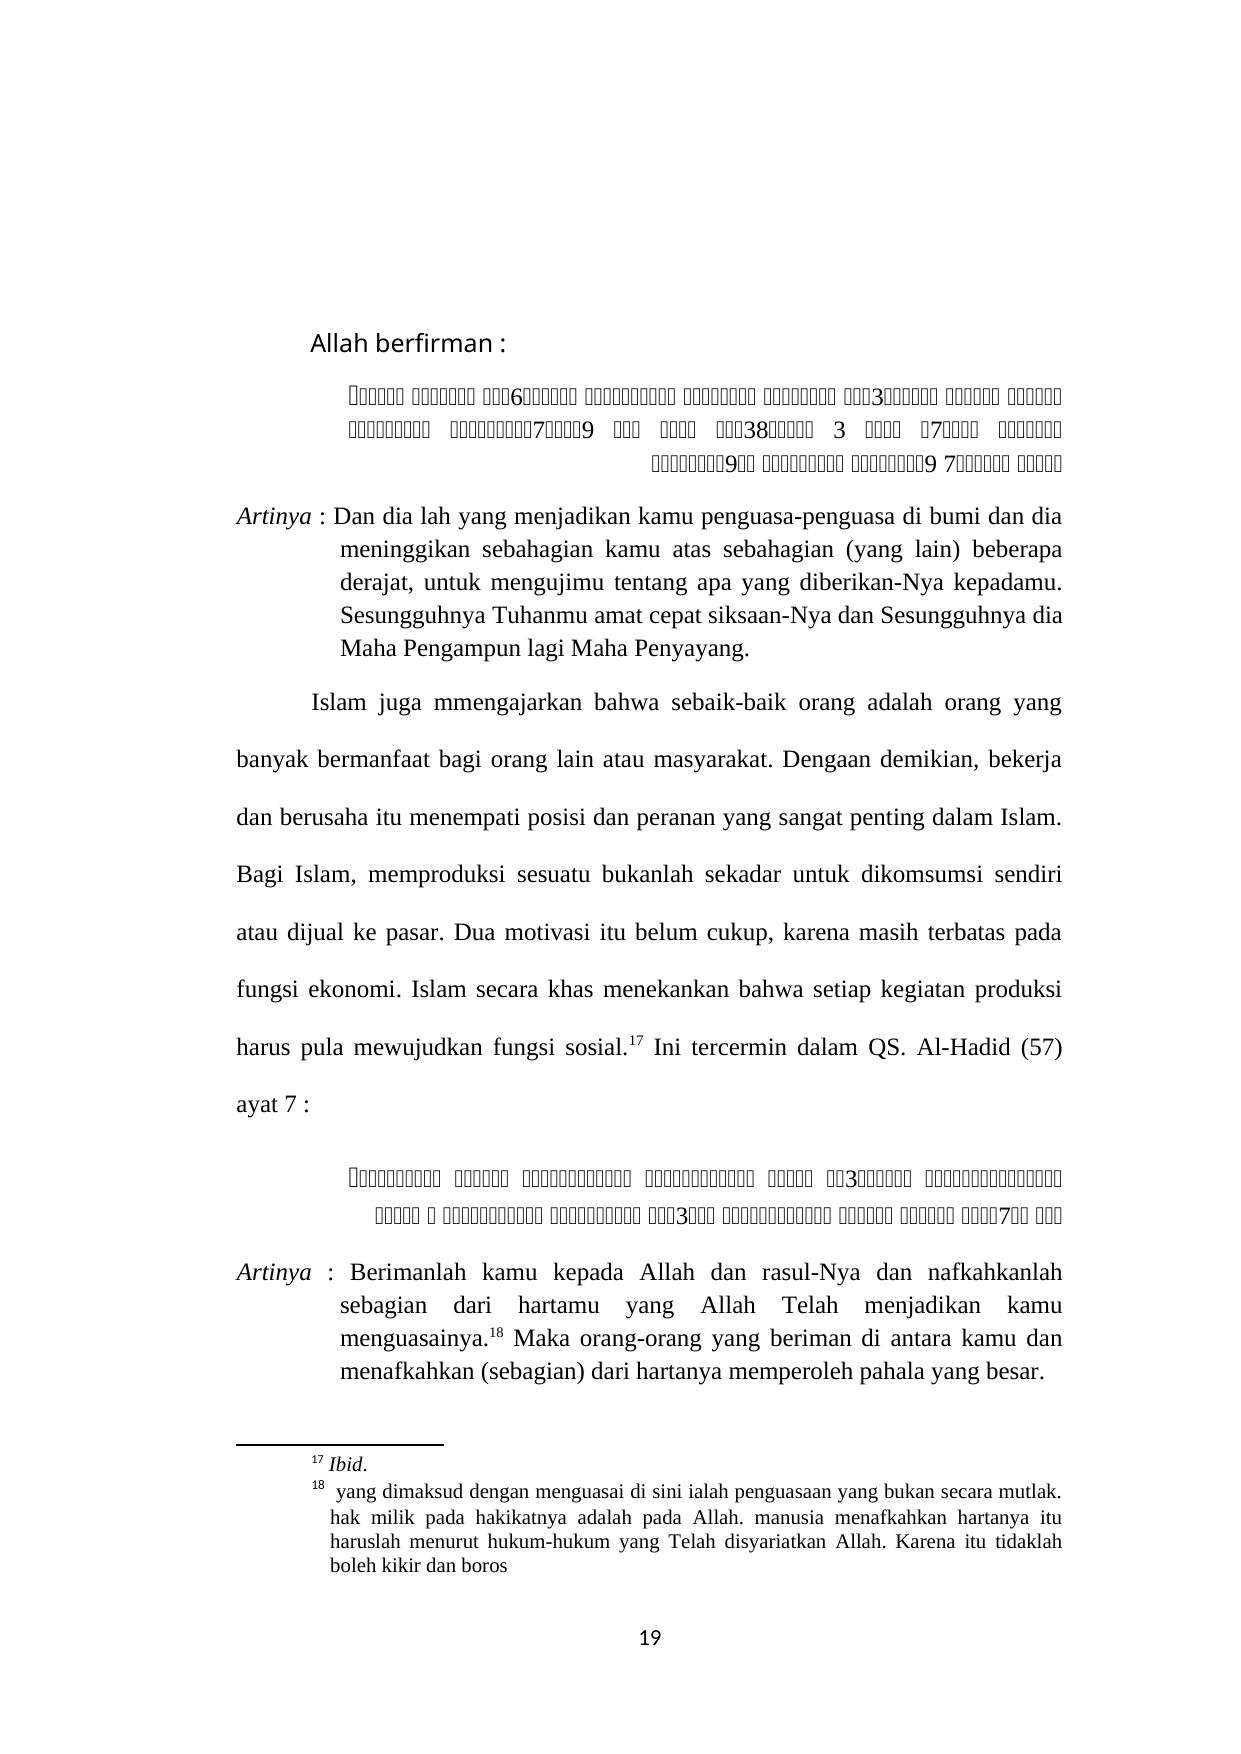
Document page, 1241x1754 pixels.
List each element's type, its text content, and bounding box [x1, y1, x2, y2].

text Artinya : Berimanlah kamu kepada Allah dan rasul-Nya dan nafkahkanlah sebagian dari hartamu yang Allah Telah menjadikan kamu menguasainya. Maka orang-orang yang beriman di antara kamu dan menafkahkan (sebagian) dari hartanya memperoleh pahala yang besar. [237, 1257, 1063, 1385]
text Allah berfirman : [310, 325, 1063, 359]
text Islam juga mmengajarkan bahwa sebaik-baik orang adalah orang yang banyak bermanfaat bagi orang lain atau masyarakat. Dengaan demikian, bekerja dan berusaha itu menempati posisi dan peranan yang sangat penting dalam Islam. Bagi Islam, memproduksi sesuatu bukanlah sekadar untuk dikomsumsi sendiri atau dijual ke pasar. Dua motivasi itu belum cukup, karena masih terbatas pada fungsi ekonomi. Islam secara khas menekankan bahwa setiap kegiatan produksi harus pula mewujudkan fungsi sosial. Ini tercermin dalam QS. Al-Hadid (57) ayat 7 : [236, 687, 1063, 1118]
text Artinya : Dan dia lah yang menjadikan kamu penguasa-penguasa di bumi dan dia meninggikan sebahagian kamu atas sebahagian (yang lain) beberapa derajat, untuk mengujimu tentang apa yang diberikan-Nya kepadamu. Sesungguhnya Tuhanmu amat cepat siksaan-Nya dan Sesungguhnya dia Maha Pengampun lagi Maha Penyayang. [237, 501, 1063, 662]
